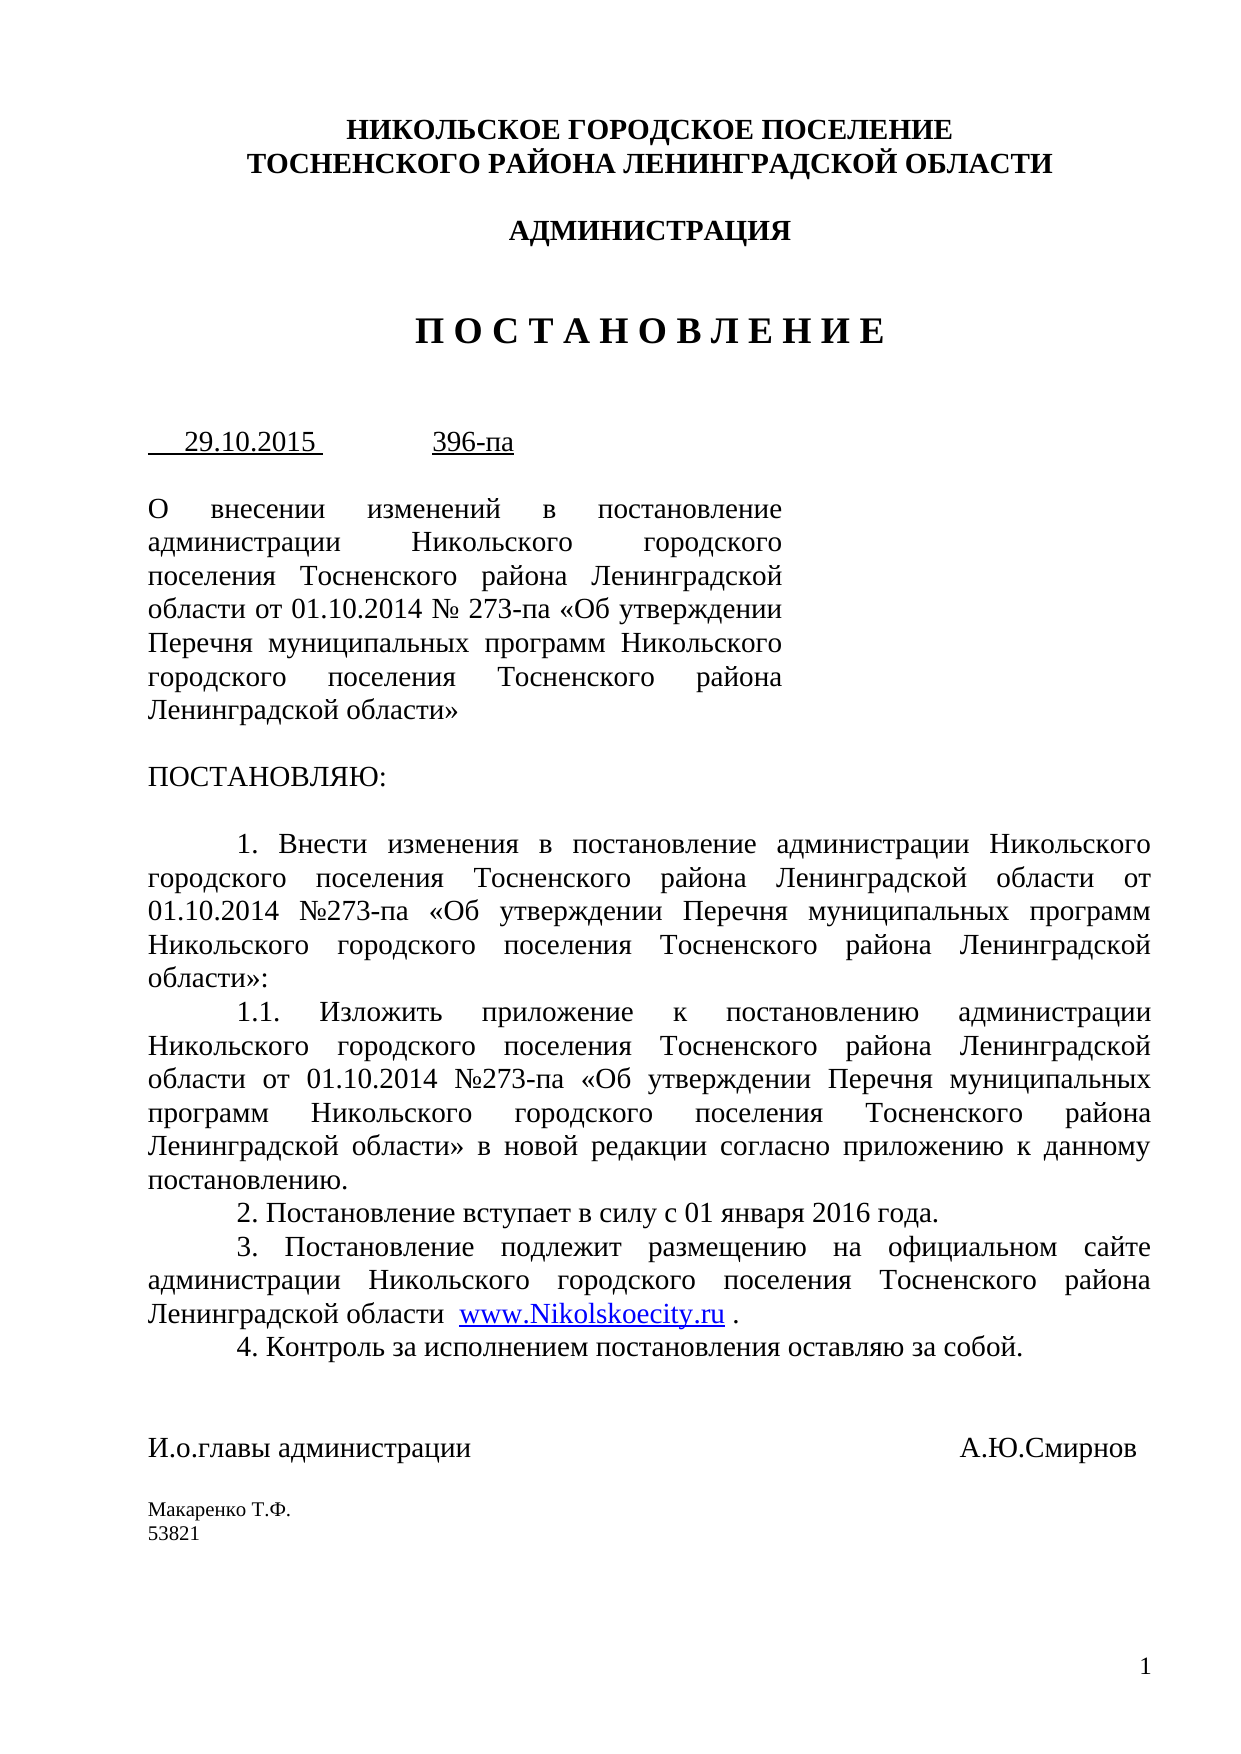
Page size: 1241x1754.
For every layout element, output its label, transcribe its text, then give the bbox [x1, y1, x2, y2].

text НИКОЛЬСКОЕ ГОРОДСКОЕ ПОСЕЛЕНИЕ [148, 112, 1152, 146]
text О внесении изменений в постановление администрации Никольского городского поселения Тосненского района Ленинградской области от 01.10.2014 № 273-па «Об утверждении Перечня муниципальных программ Никольского городского поселения Тосненского района Ленинградской области» [148, 491, 783, 726]
text Макаренко Т.Ф. [148, 1497, 1152, 1521]
text 53821 [148, 1521, 1152, 1545]
text П О С Т А Н О В Л Е Н И Е [148, 309, 1152, 352]
text 29.10.2015 396-па [148, 424, 960, 457]
text АДМИНИСТРАЦИЯ [148, 213, 1152, 247]
text 1. Внести изменения в постановление администрации Никольского городского поселения Тосненского района Ленинградской области от 01.10.2014 №273-па «Об утверждении Перечня муниципальных программ Никольского городского поселения Тосненского района Ленинградской области»: [148, 826, 1152, 994]
text 3. Постановление подлежит размещению на официальном сайте администрации Никольского городского поселения Тосненского района Ленинградской области www.Nikolskoecity.ru . [148, 1229, 1152, 1329]
text 4. Контроль за исполнением постановления оставляю за собой. [148, 1329, 1152, 1363]
text 2. Постановление вступает в силу с 01 января 2016 года. [148, 1195, 1152, 1229]
text 1.1. Изложить приложение к постановлению администрации Никольского городского поселения Тосненского района Ленинградской области от 01.10.2014 №273-па «Об утверждении Перечня муниципальных программ Никольского городского поселения Тосненского района Ленинградской области» в новой редакции согласно приложению к данному постановлению. [148, 994, 1152, 1195]
text ПОСТАНОВЛЯЮ: [148, 759, 1152, 793]
text ТОСНЕНСКОГО РАЙОНА ЛЕНИНГРАДСКОЙ ОБЛАСТИ [148, 146, 1152, 179]
text И.о.главы администрации А.Ю.Смирнов [148, 1430, 1152, 1464]
